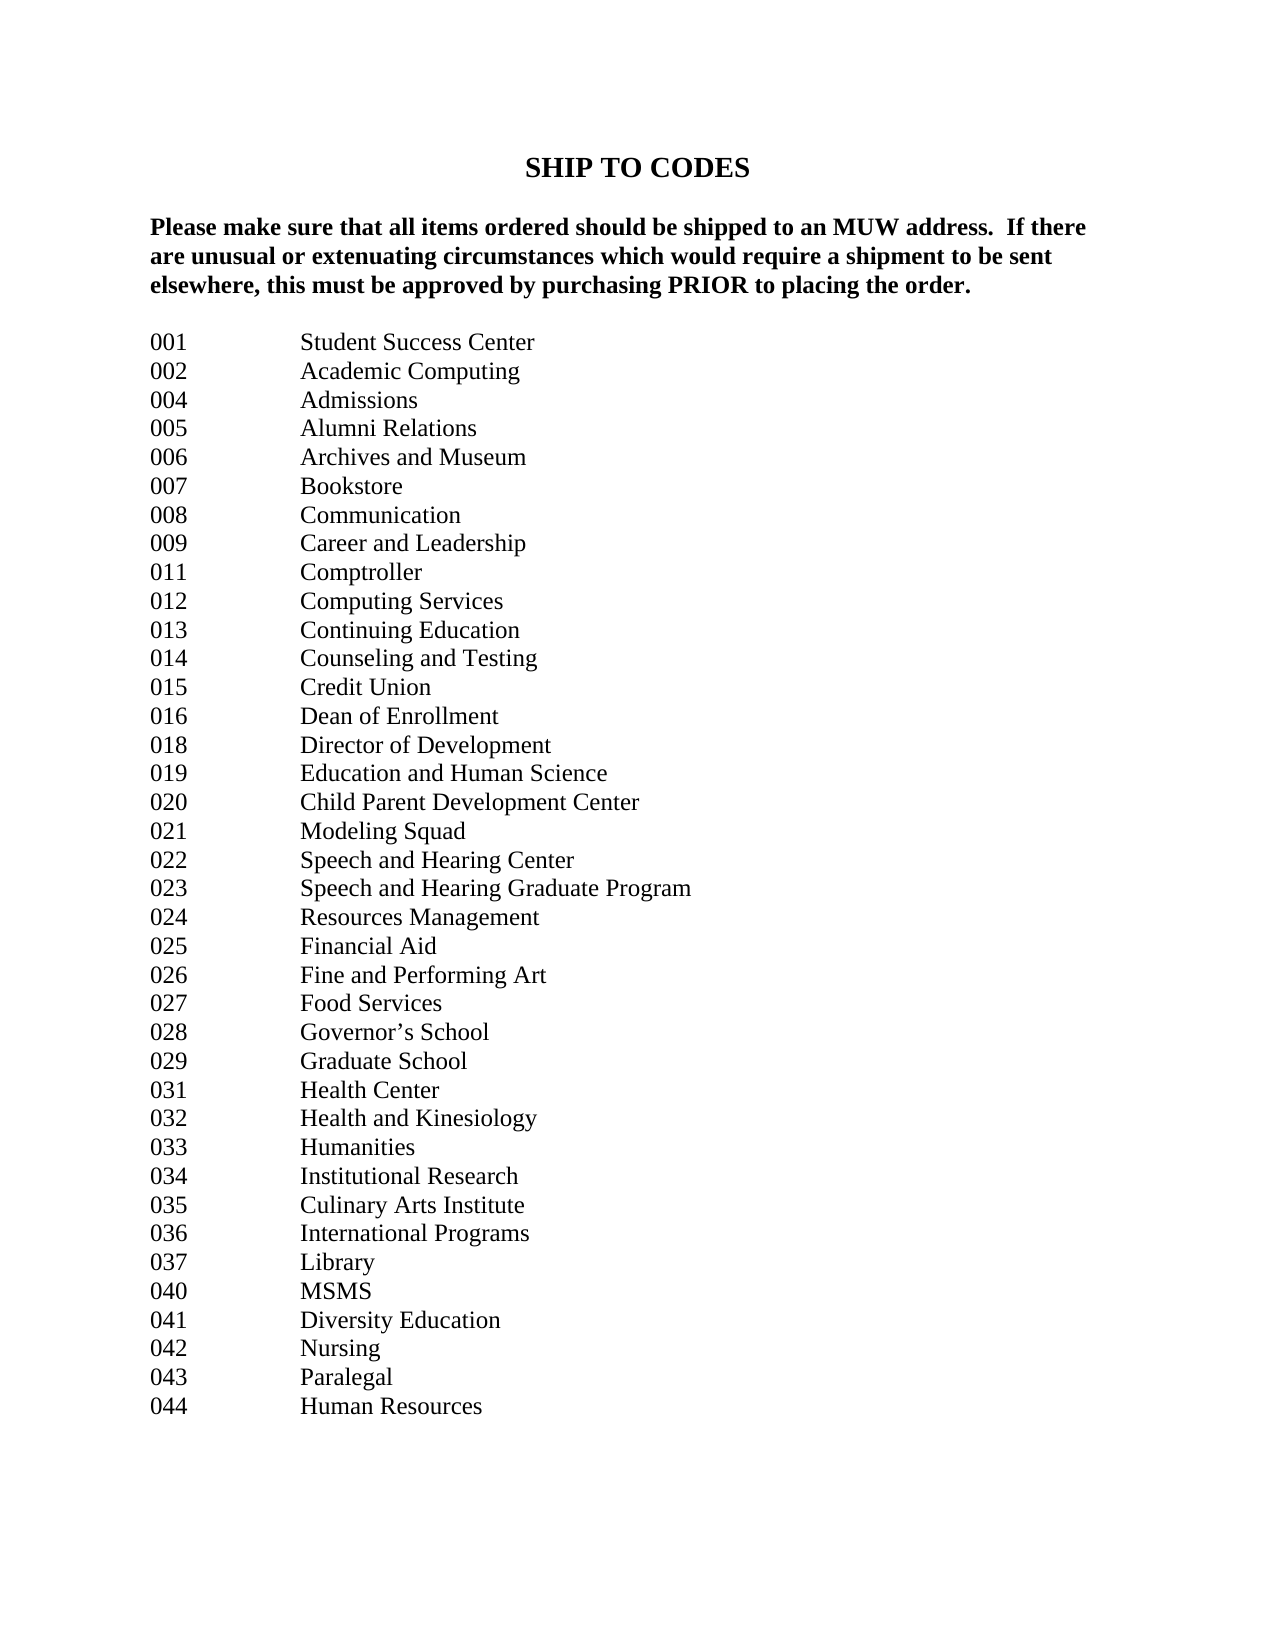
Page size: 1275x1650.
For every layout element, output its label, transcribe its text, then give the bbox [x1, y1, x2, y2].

text 002 Academic Computing [150, 356, 1125, 385]
text 037 Library [150, 1247, 1125, 1276]
text 041 Diversity Education [150, 1305, 1125, 1333]
text 006 Archives and Museum [150, 442, 1125, 471]
text 004 Admissions [150, 385, 1125, 413]
text 035 Culinary Arts Institute [150, 1190, 1125, 1218]
text 021 Modeling Squad [150, 816, 1125, 845]
text 022 Speech and Hearing Center [150, 845, 1125, 873]
text 018 Director of Development [150, 730, 1125, 758]
text 013 Continuing Education [150, 615, 1125, 643]
text 007 Bookstore [150, 471, 1125, 500]
text 001 Student Success Center [150, 327, 1125, 356]
text 019 Education and Human Science [150, 758, 1125, 787]
text 016 Dean of Enrollment [150, 701, 1125, 730]
text 044 Human Resources [150, 1391, 1125, 1420]
text 023 Speech and Hearing Graduate Program [150, 873, 1125, 902]
text 026 Fine and Performing Art [150, 960, 1125, 988]
text 020 Child Parent Development Center [150, 787, 1125, 816]
text 008 Communication [150, 500, 1125, 528]
text 012 Computing Services [150, 586, 1125, 615]
text 032 Health and Kinesiology [150, 1103, 1125, 1132]
text 025 Financial Aid [150, 931, 1125, 960]
text 011 Comptroller [150, 557, 1125, 586]
text 031 Health Center [150, 1075, 1125, 1103]
text Please make sure that all items ordered should be shipped to an MUW address. If there are unusual or extenuating circumstances which would require a shipment to be sent elsewhere, this must be approved by purchasing PRIOR to placing the order. [150, 212, 1125, 298]
text 034 Institutional Research [150, 1161, 1125, 1190]
text 014 Counseling and Testing [150, 643, 1125, 672]
text 043 Paralegal [150, 1362, 1125, 1391]
text 040 MSMS [150, 1276, 1125, 1305]
text 015 Credit Union [150, 672, 1125, 701]
text 024 Resources Management [150, 902, 1125, 931]
text 042 Nursing [150, 1333, 1125, 1362]
text SHIP TO CODES [150, 150, 1125, 183]
text 029 Graduate School [150, 1046, 1125, 1075]
text 009 Career and Leadership [150, 528, 1125, 557]
text 028 Governor’s School [150, 1017, 1125, 1046]
text 005 Alumni Relations [150, 413, 1125, 442]
text 036 International Programs [150, 1218, 1125, 1247]
text 033 Humanities [150, 1132, 1125, 1161]
text 027 Food Services [150, 988, 1125, 1017]
